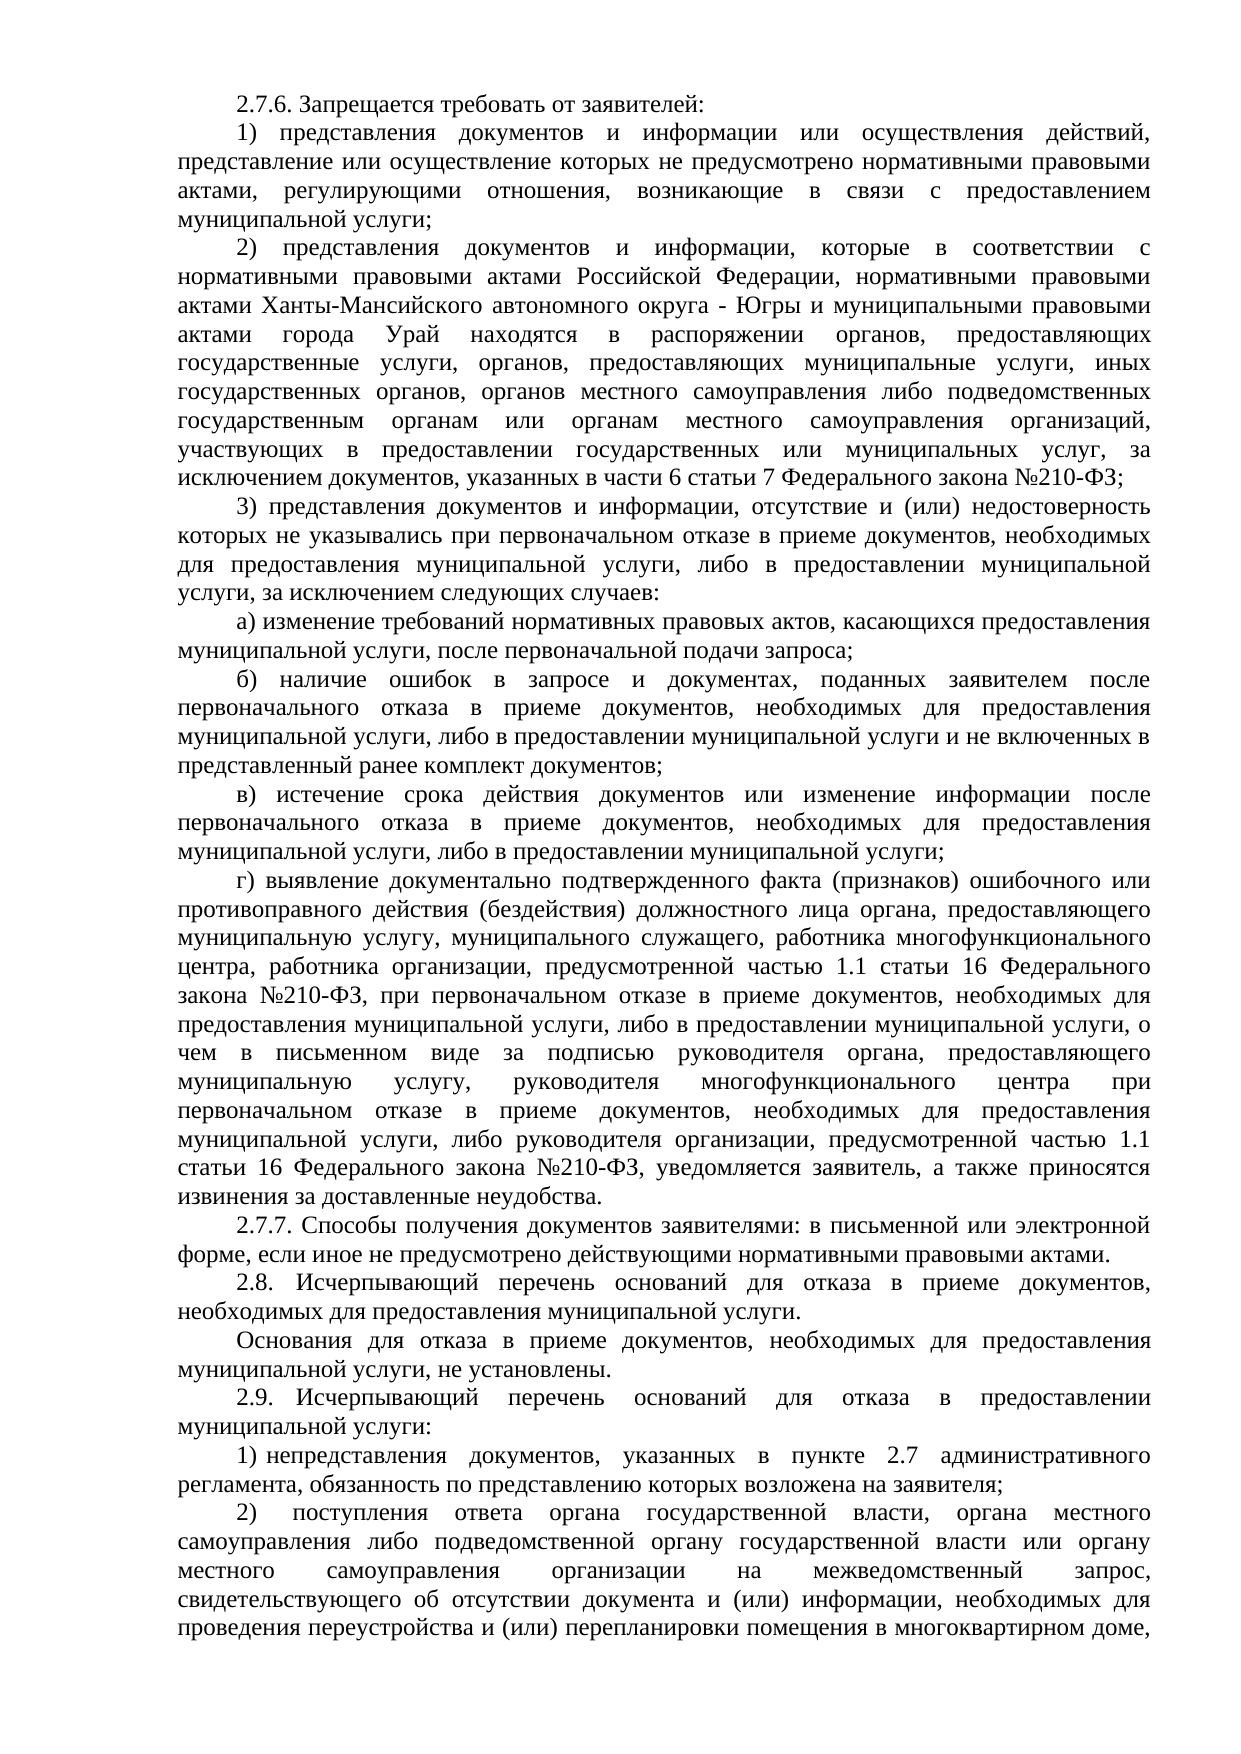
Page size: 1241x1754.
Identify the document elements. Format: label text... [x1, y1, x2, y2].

text 2) представления документов и информации, которые в соответствии с нормативными правовыми актами Российской Федерации, нормативными правовыми актами Ханты-Мансийского автономного округа - Югры и муниципальными правовыми актами города Урай находятся в распоряжении органов, предоставляющих государственные услуги, органов, предоставляющих муниципальные услуги, иных государственных органов, органов местного самоуправления либо подведомственных государственным органам или органам местного самоуправления организаций, участвующих в предоставлении государственных или муниципальных услуг, за исключением документов, указанных в части 6 статьи 7 Федерального закона №210-ФЗ; [177, 232, 1152, 491]
text Основания для отказа в приеме документов, необходимых для предоставления муниципальной услуги, не установлены. [177, 1325, 1152, 1382]
text г) выявление документально подтвержденного факта (признаков) ошибочного или противоправного действия (бездействия) должностного лица органа, предоставляющего муниципальную услугу, муниципального служащего, работника многофункционального центра, работника организации, предусмотренной частью 1.1 статьи 16 Федерального закона №210-ФЗ, при первоначальном отказе в приеме документов, необходимых для предоставления муниципальной услуги, либо в предоставлении муниципальной услуги, о чем в письменном виде за подписью руководителя органа, предоставляющего муниципальную услугу, руководителя многофункционального центра при первоначальном отказе в приеме документов, необходимых для предоставления муниципальной услуги, либо руководителя организации, предусмотренной частью 1.1 статьи 16 Федерального закона №210-ФЗ, уведомляется заявитель, а также приносятся извинения за доставленные неудобства. [177, 865, 1152, 1210]
text 2.8. Исчерпывающий перечень оснований для отказа в приеме документов, необходимых для предоставления муниципальной услуги. [177, 1267, 1152, 1325]
text в) истечение срока действия документов или изменение информации после первоначального отказа в приеме документов, необходимых для предоставления муниципальной услуги, либо в предоставлении муниципальной услуги; [177, 779, 1152, 865]
text б) наличие ошибок в запросе и документах, поданных заявителем после первоначального отказа в приеме документов, необходимых для предоставления муниципальной услуги, либо в предоставлении муниципальной услуги и не включенных в представленный ранее комплект документов; [177, 664, 1152, 779]
text 2.7.7. Способы получения документов заявителями: в письменной или электронной форме, если иное не предусмотрено действующими нормативными правовыми актами. [177, 1210, 1152, 1267]
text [177, 1497, 1152, 1641]
text 2.7.6. Запрещается требовать от заявителей: [177, 89, 1152, 117]
text 1) представления документов и информации или осуществления действий, представление или осуществление которых не предусмотрено нормативными правовыми актами, регулирующими отношения, возникающие в связи с предоставлением муниципальной услуги; [177, 117, 1152, 232]
text 3) представления документов и информации, отсутствие и (или) недостоверность которых не указывались при первоначальном отказе в приеме документов, необходимых для предоставления муниципальной услуги, либо в предоставлении муниципальной услуги, за исключением следующих случаев: [177, 491, 1152, 606]
text а) изменение требований нормативных правовых актов, касающихся предоставления муниципальной услуги, после первоначальной подачи запроса; [177, 606, 1152, 664]
text 1) непредставления документов, указанных в пункте 2.7 административного регламента, обязанность по представлению которых возложена на заявителя; [177, 1440, 1152, 1497]
text 2.9. Исчерпывающий перечень оснований для отказа в предоставлении муниципальной услуги: [177, 1382, 1152, 1440]
